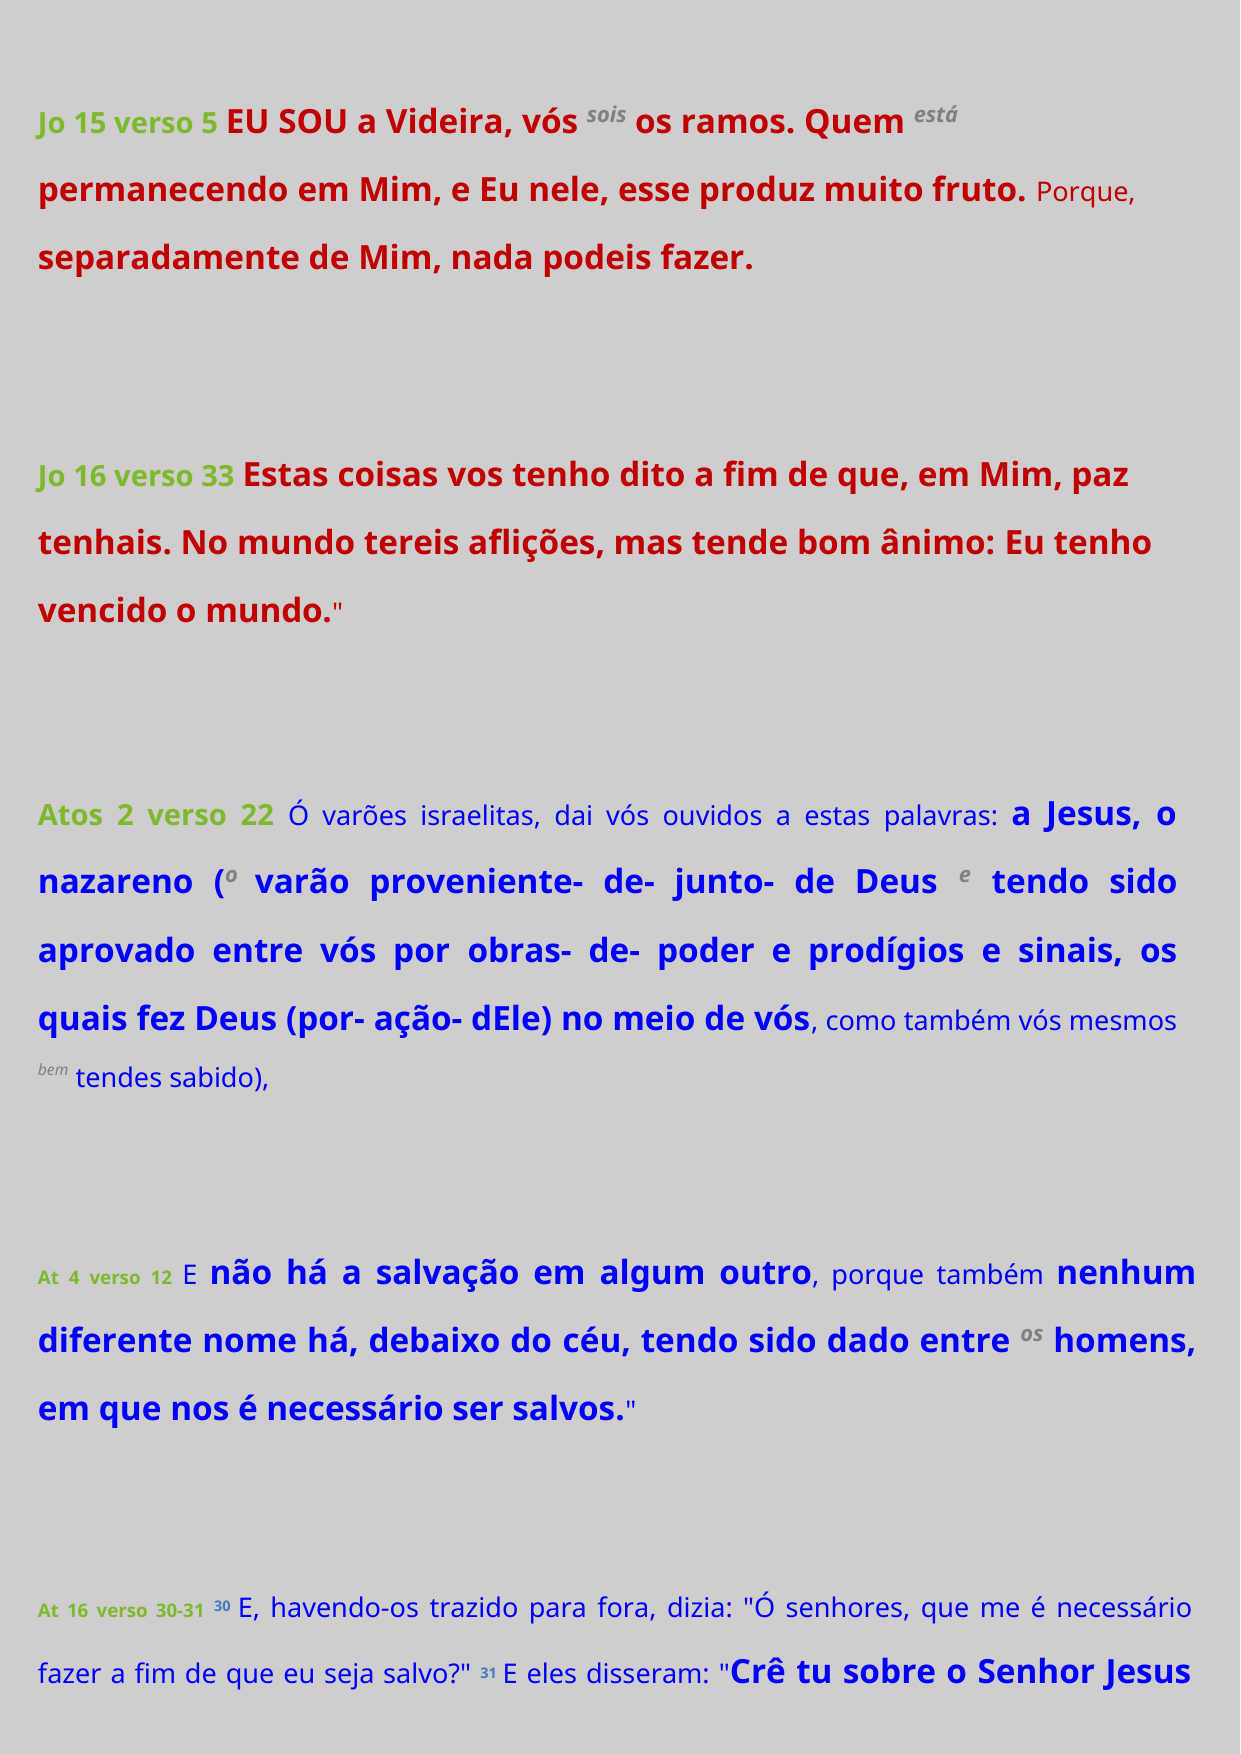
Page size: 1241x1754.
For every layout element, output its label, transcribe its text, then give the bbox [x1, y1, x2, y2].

text At 4 verso 12 E não há a salvação em algum outro, porque também nenhum diferente nome há, debaixo do céu, tendo sido dado entre os homens, em que nos é necessário ser salvos." [38, 1249, 1196, 1431]
text Atos 2 verso 22 Ó varões israelitas, dai vós ouvidos a estas palavras: a Jesus, o nazareno (o varão proveniente- de- junto- de Deus e tendo sido aprovado entre vós por obras- de- poder e prodígios e sinais, os quais fez Deus (por- ação- dEle) no meio de vós, como também vós mesmos bem tendes sabido), [38, 790, 1178, 1095]
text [38, 1589, 1192, 1694]
text Jo 15 verso 5 EU SOU a Videira, vós sois os ramos. Quem está permanecendo em Mim, e Eu nele, esse produz muito fruto. Porque, separadamente de Mim, nada podeis fazer. [38, 98, 1193, 279]
text Jo 16 verso 33 Estas coisas vos tenho dito a fim de que, em Mim, paz tenhais. No mundo tereis aflições, mas tende bom ânimo: Eu tenho vencido o mundo." [38, 450, 1193, 632]
